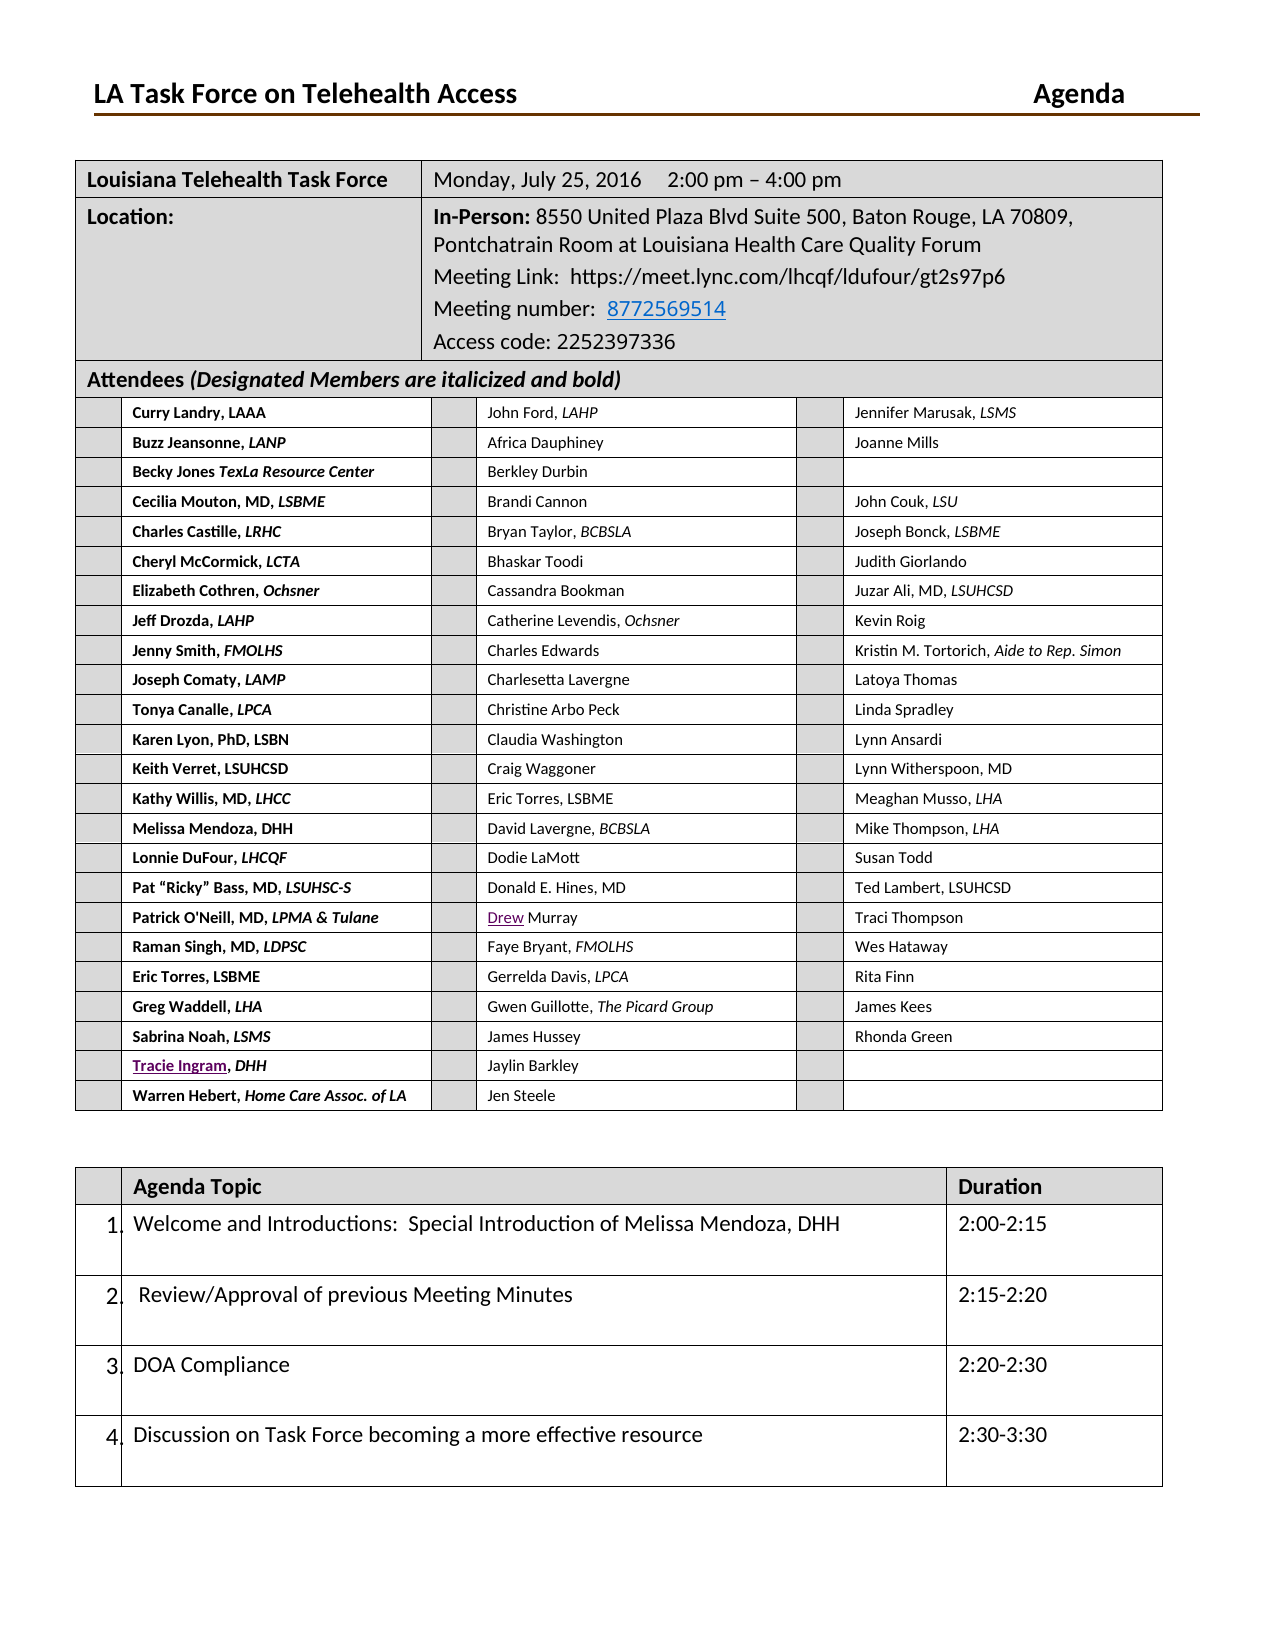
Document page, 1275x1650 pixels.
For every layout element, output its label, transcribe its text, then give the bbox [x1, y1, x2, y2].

table_cell Kevin Roig [844, 606, 1162, 635]
table_cell Cassandra Bookman [477, 576, 796, 605]
table_cell [76, 1205, 121, 1274]
table_cell Joseph Bonck, LSBME [844, 517, 1162, 546]
table_cell Sabrina Noah, LSMS [122, 1022, 431, 1050]
table_cell [797, 547, 843, 575]
table_cell Gwen Guillotte, The Picard Group [477, 992, 796, 1021]
table_cell [432, 933, 476, 961]
table_cell [76, 1051, 121, 1080]
table_cell [797, 576, 843, 605]
table_cell [797, 992, 843, 1021]
table_cell [844, 1081, 1162, 1110]
table_cell Brandi Cannon [477, 487, 796, 516]
table_cell Jenny Smith, FMOLHS [122, 636, 431, 664]
table_cell [844, 1051, 1162, 1080]
table_cell [76, 695, 121, 724]
table_cell [76, 398, 121, 427]
table_cell [432, 547, 476, 575]
table_cell [797, 755, 843, 783]
table_cell [76, 606, 121, 635]
table_cell Review/Approval of previous Meeting Minutes [122, 1276, 946, 1345]
table_cell [76, 933, 121, 961]
table_cell Drew Murray [477, 903, 796, 932]
table_cell [432, 1051, 476, 1080]
table_cell [76, 487, 121, 516]
table_cell Welcome and Introductions: Special Introduction of Melissa Mendoza, DHH [122, 1205, 946, 1274]
table_cell [432, 814, 476, 842]
table_cell Judith Giorlando [844, 547, 1162, 575]
table_cell Bryan Taylor, BCBSLA [477, 517, 796, 546]
table_cell Lynn Ansardi [844, 725, 1162, 753]
table_cell Jeff Drozda, LAHP [122, 606, 431, 635]
table_cell Discussion on Task Force becoming a more effective resource [122, 1416, 946, 1486]
table_cell Kathy Willis, MD, LHCC [122, 784, 431, 813]
table_cell Buzz Jeansonne, LANP [122, 428, 431, 457]
table_cell [432, 725, 476, 753]
table_header Agenda Topic [122, 1168, 946, 1204]
table_cell [797, 1022, 843, 1050]
table_cell [797, 428, 843, 457]
table_cell Gerrelda Davis, LPCA [477, 962, 796, 991]
table_cell Elizabeth Cothren, Ochsner [122, 576, 431, 605]
table_cell [432, 576, 476, 605]
table_cell Eric Torres, LSBME [477, 784, 796, 813]
table_cell [432, 636, 476, 664]
table_cell Claudia Washington [477, 725, 796, 753]
table_cell [76, 517, 121, 546]
table_cell Jaylin Barkley [477, 1051, 796, 1080]
table_cell 2:20-2:30 [947, 1346, 1162, 1415]
table_cell Faye Bryant, FMOLHS [477, 933, 796, 961]
table_cell [76, 784, 121, 813]
table_cell Donald E. Hines, MD [477, 873, 796, 902]
table_cell [76, 755, 121, 783]
table_cell [432, 992, 476, 1021]
table_cell [797, 665, 843, 694]
table_cell [844, 458, 1162, 486]
table_cell Susan Todd [844, 844, 1162, 872]
table_cell [797, 636, 843, 664]
table_cell [76, 665, 121, 694]
table_cell Lynn Witherspoon, MD [844, 755, 1162, 783]
table_cell [432, 398, 476, 427]
table_cell [76, 1276, 121, 1345]
table_cell Juzar Ali, MD, LSUHCSD [844, 576, 1162, 605]
table_cell [797, 844, 843, 872]
table_cell [432, 903, 476, 932]
table_cell [432, 844, 476, 872]
table_cell [432, 695, 476, 724]
table_cell In-Person: 8550 United Plaza Blvd Suite 500, Baton Rouge, LA 70809, Pontchatrain Room at Louisiana Health Care Quality Forum Meeting Link: https://meet.lync.com/lhcqf/ldufour/gt2s97p6 Meeting number: 8772569514 Access code: 2252397336 [422, 198, 1162, 360]
table_cell [76, 1022, 121, 1050]
table_cell James Kees [844, 992, 1162, 1021]
table_cell Greg Waddell, LHA [122, 992, 431, 1021]
table_cell Eric Torres, LSBME [122, 962, 431, 991]
table_cell Lonnie DuFour, LHCQF [122, 844, 431, 872]
table_cell Keith Verret, LSUHCSD [122, 755, 431, 783]
table_cell Latoya Thomas [844, 665, 1162, 694]
table_cell DOA Compliance [122, 1346, 946, 1415]
table_cell [76, 576, 121, 605]
table_cell [76, 725, 121, 753]
table_cell [76, 992, 121, 1021]
table_cell Ted Lambert, LSUHCSD [844, 873, 1162, 902]
table_cell Patrick O'Neill, MD, LPMA & Tulane [122, 903, 431, 932]
table_header Louisiana Telehealth Task Force [76, 161, 421, 197]
table_cell [797, 487, 843, 516]
table_cell [432, 1081, 476, 1110]
table_header [76, 1168, 121, 1204]
table_cell Attendees (Designated Members are italicized and bold) [76, 361, 1162, 397]
table_header Monday, July 25, 2016 2:00 pm – 4:00 pm [422, 161, 1162, 197]
table_cell [797, 903, 843, 932]
table_cell Joanne Mills [844, 428, 1162, 457]
table_cell Tonya Canalle, LPCA [122, 695, 431, 724]
table_cell [797, 517, 843, 546]
table_cell [797, 962, 843, 991]
table_cell [432, 458, 476, 486]
table_header Duration [947, 1168, 1162, 1204]
table_cell Traci Thompson [844, 903, 1162, 932]
table_cell [432, 665, 476, 694]
table_cell Catherine Levendis, Ochsner [477, 606, 796, 635]
table_cell Charlesetta Lavergne [477, 665, 796, 694]
table_cell [76, 903, 121, 932]
table_cell [797, 814, 843, 842]
table_cell Curry Landry, LAAA [122, 398, 431, 427]
table_cell Rhonda Green [844, 1022, 1162, 1050]
table_cell John Couk, LSU [844, 487, 1162, 516]
table_cell Berkley Durbin [477, 458, 796, 486]
table_cell [797, 784, 843, 813]
table_cell [432, 1022, 476, 1050]
table_cell Mike Thompson, LHA [844, 814, 1162, 842]
table_cell Raman Singh, MD, LDPSC [122, 933, 431, 961]
table_cell [76, 1346, 121, 1415]
table_cell [76, 962, 121, 991]
table_cell Location: [76, 198, 421, 360]
table_cell Dodie LaMott [477, 844, 796, 872]
table_cell Melissa Mendoza, DHH [122, 814, 431, 842]
table_cell Charles Castille, LRHC [122, 517, 431, 546]
table_cell [432, 755, 476, 783]
table_cell Pat “Ricky” Bass, MD, LSUHSC-S [122, 873, 431, 902]
table_cell Wes Hataway [844, 933, 1162, 961]
table_cell Meaghan Musso, LHA [844, 784, 1162, 813]
table_cell 2:30-3:30 [947, 1416, 1162, 1486]
table_cell Jennifer Marusak, LSMS [844, 398, 1162, 427]
table_cell Africa Dauphiney [477, 428, 796, 457]
table_cell [432, 428, 476, 457]
table_cell [432, 784, 476, 813]
table_cell [797, 725, 843, 753]
table_cell [76, 1081, 121, 1110]
table_cell [432, 873, 476, 902]
table_cell Kristin M. Tortorich, Aide to Rep. Simon [844, 636, 1162, 664]
table_cell [76, 428, 121, 457]
table_cell Cheryl McCormick, LCTA [122, 547, 431, 575]
table_cell [797, 1051, 843, 1080]
table_cell [76, 814, 121, 842]
table_cell [797, 606, 843, 635]
table_cell [432, 606, 476, 635]
table_cell Rita Finn [844, 962, 1162, 991]
table_cell [432, 487, 476, 516]
table_cell Cecilia Mouton, MD, LSBME [122, 487, 431, 516]
table_cell Warren Hebert, Home Care Assoc. of LA [122, 1081, 431, 1110]
table_cell [76, 547, 121, 575]
table_cell Bhaskar Toodi [477, 547, 796, 575]
table_cell [797, 695, 843, 724]
table_cell John Ford, LAHP [477, 398, 796, 427]
table_cell David Lavergne, BCBSLA [477, 814, 796, 842]
table_cell James Hussey [477, 1022, 796, 1050]
table_cell Craig Waggoner [477, 755, 796, 783]
table_cell [797, 398, 843, 427]
table_cell Jen Steele [477, 1081, 796, 1110]
table_cell [797, 458, 843, 486]
table_cell [432, 517, 476, 546]
table_cell [76, 458, 121, 486]
table_cell [76, 636, 121, 664]
table_cell 2:15-2:20 [947, 1276, 1162, 1345]
table_cell [76, 1416, 121, 1486]
table_cell [797, 873, 843, 902]
table_cell Charles Edwards [477, 636, 796, 664]
table_cell Christine Arbo Peck [477, 695, 796, 724]
table_cell [432, 962, 476, 991]
table_cell Karen Lyon, PhD, LSBN [122, 725, 431, 753]
table_cell Becky Jones TexLa Resource Center [122, 458, 431, 486]
table_cell Tracie Ingram, DHH [122, 1051, 431, 1080]
table_cell [797, 1081, 843, 1110]
table_cell 2:00-2:15 [947, 1205, 1162, 1274]
table_cell Linda Spradley [844, 695, 1162, 724]
table_cell Joseph Comaty, LAMP [122, 665, 431, 694]
table_cell [76, 844, 121, 872]
table_cell [797, 933, 843, 961]
table_cell [76, 873, 121, 902]
